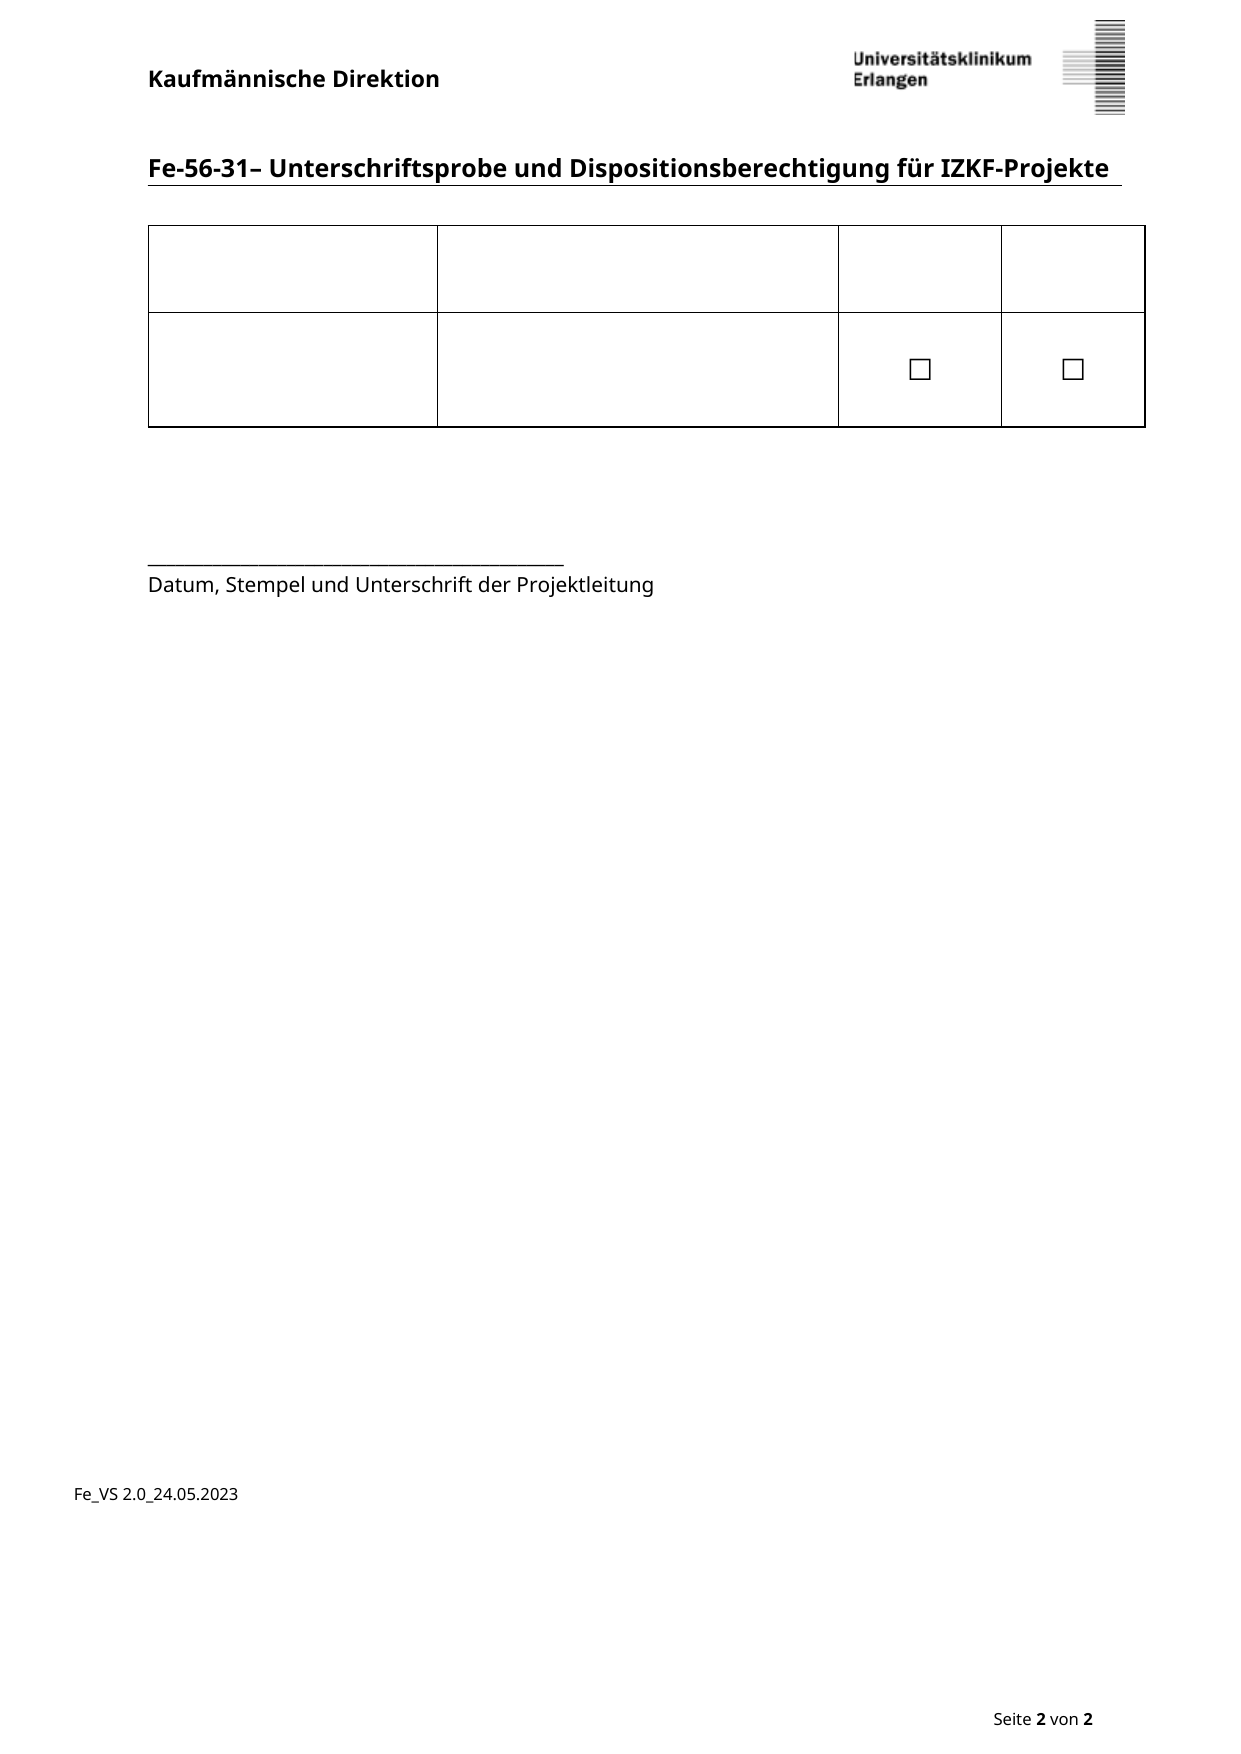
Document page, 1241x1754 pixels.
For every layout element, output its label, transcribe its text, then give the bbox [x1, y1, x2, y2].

text _____________________________________________ [148, 541, 1122, 570]
table_cell [149, 226, 437, 312]
table_cell [438, 313, 838, 426]
text Datum, Stempel und Unterschrift der Projektleitung [148, 570, 1122, 598]
table_cell [149, 313, 437, 426]
picture [853, 20, 1124, 115]
table_cell [438, 226, 838, 312]
